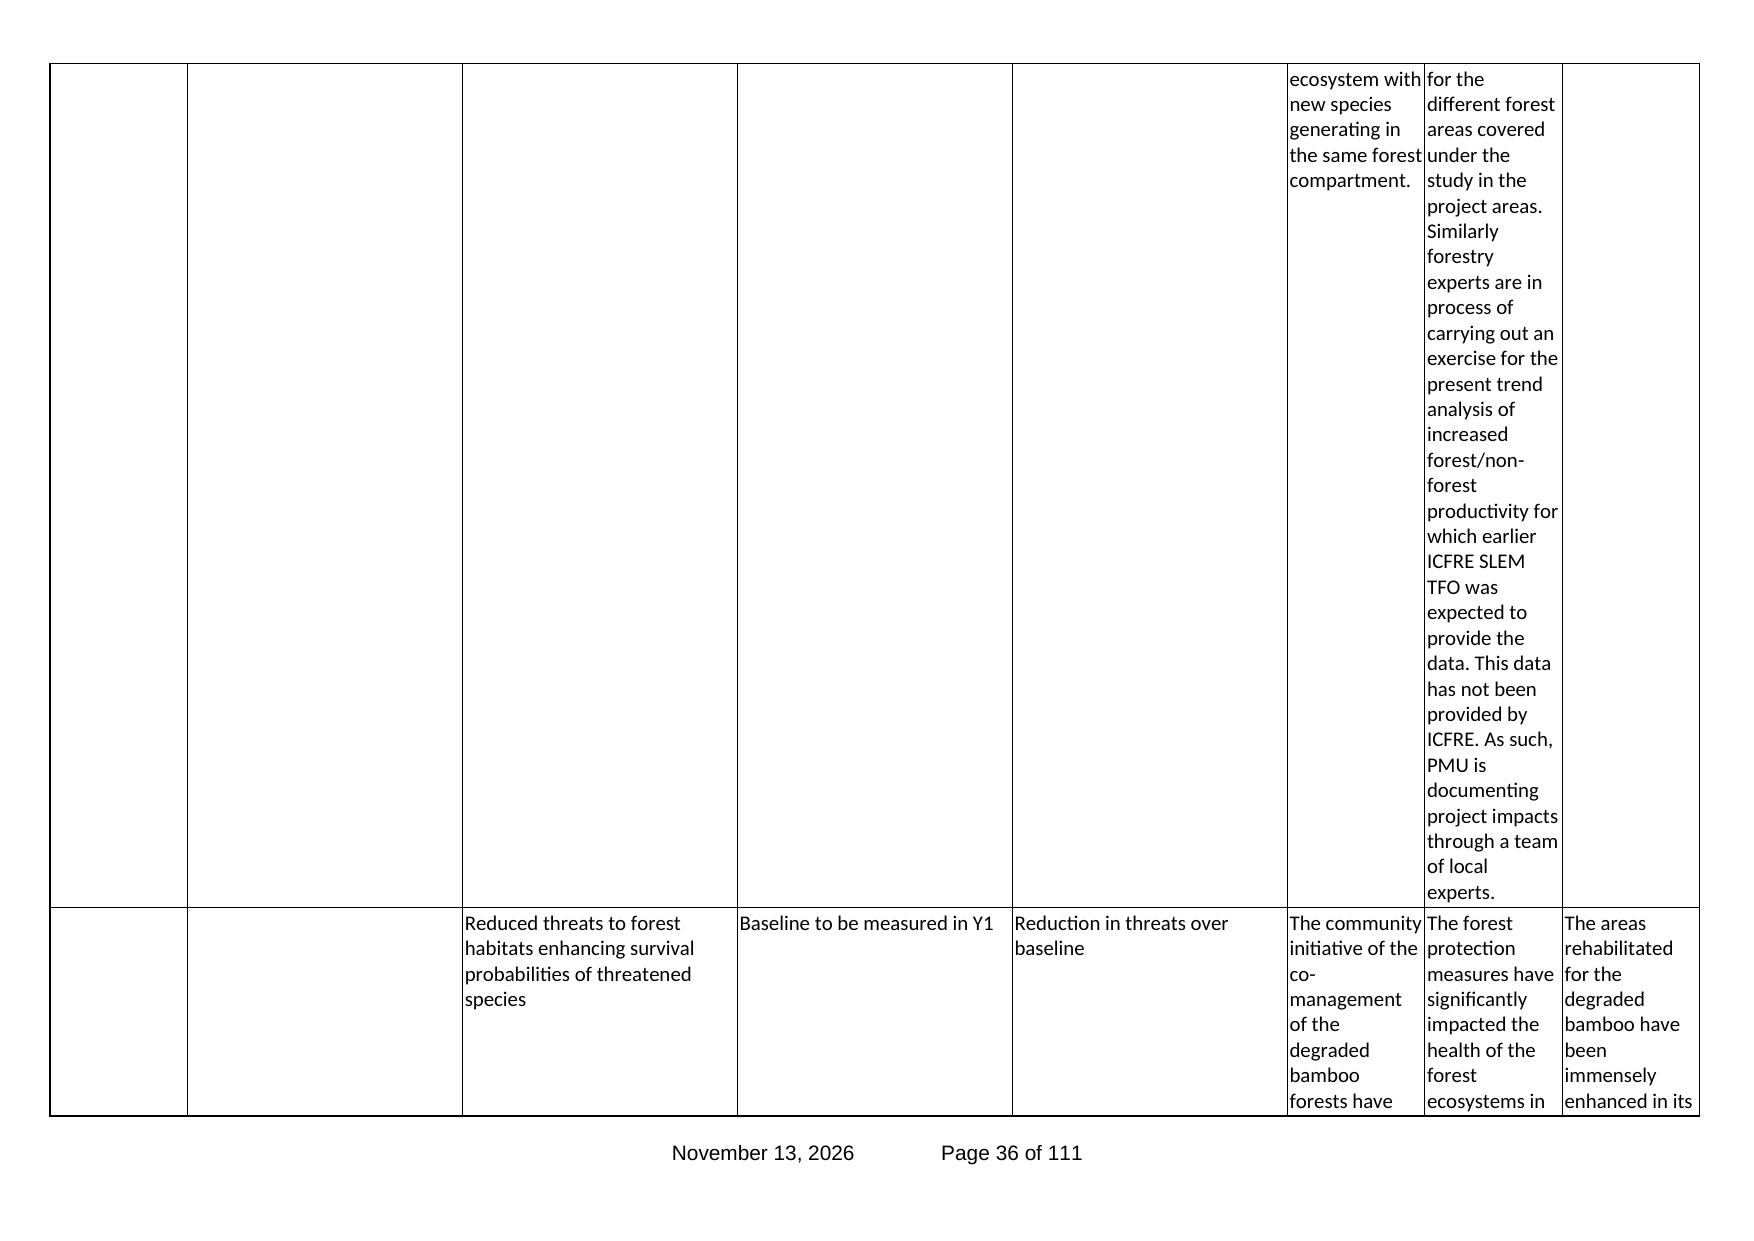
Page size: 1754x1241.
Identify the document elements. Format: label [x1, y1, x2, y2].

table_cell [738, 64, 1012, 907]
table_cell [1425, 64, 1562, 907]
table_cell [1563, 64, 1699, 907]
table_cell [463, 908, 737, 1115]
table_cell [1013, 908, 1287, 1115]
table_cell [1013, 64, 1287, 907]
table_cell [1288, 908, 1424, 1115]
table_cell [188, 64, 462, 907]
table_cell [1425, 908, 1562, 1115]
table_cell [738, 908, 1012, 1115]
table_cell [51, 64, 187, 907]
table_cell [188, 908, 462, 1115]
table_cell [51, 908, 187, 1115]
table_cell [463, 64, 737, 907]
table_cell [1288, 64, 1424, 907]
table_cell [1563, 908, 1699, 1115]
